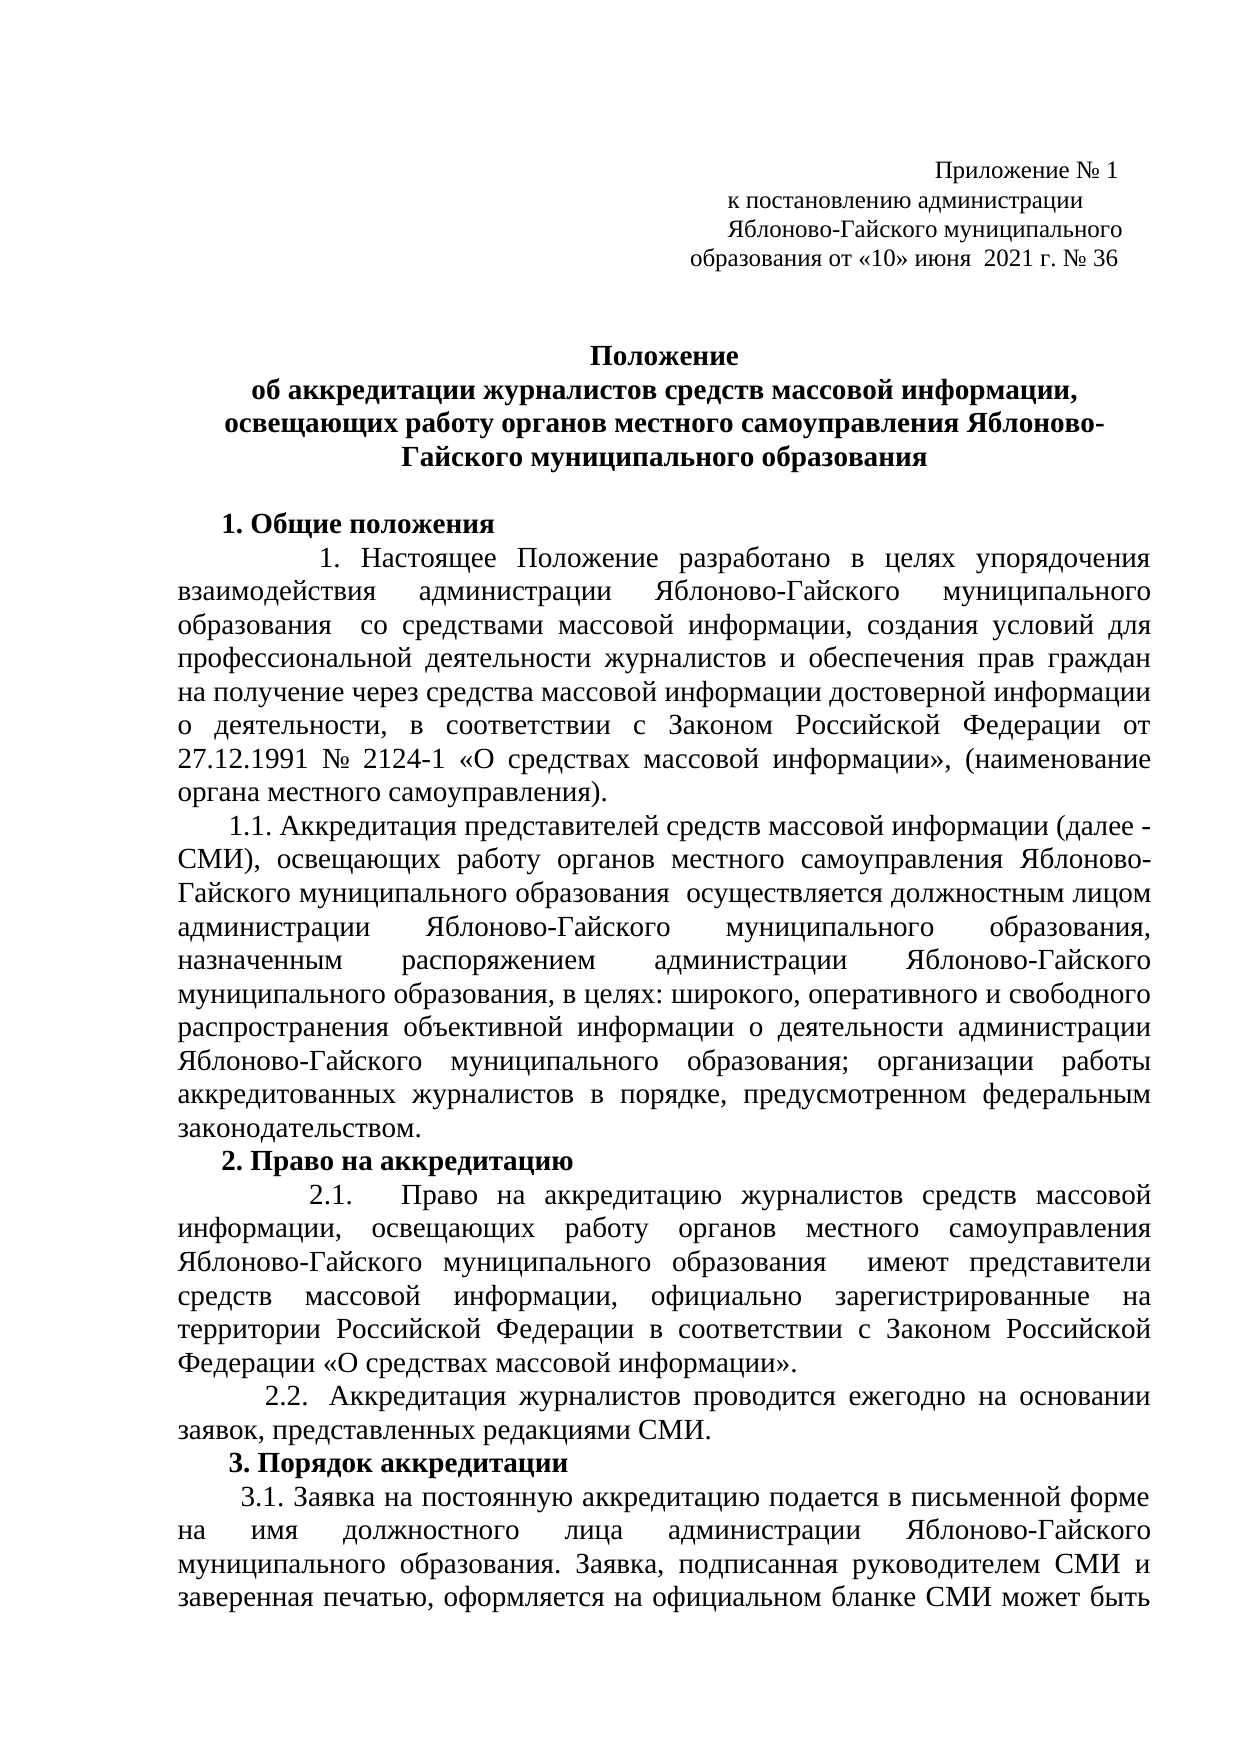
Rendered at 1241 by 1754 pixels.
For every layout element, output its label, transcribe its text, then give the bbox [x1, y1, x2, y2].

text 1.1. Аккредитация представителей средств массовой информации (далее - СМИ), освещающих работу органов местного самоуправления Яблоново-Гайского муниципального образования осуществляется должностным лицом администрации Яблоново-Гайского муниципального образования, назначенным распоряжением администрации Яблоново-Гайского муниципального образования, в целях: широкого, оперативного и свободного распространения объективной информации о деятельности администрации Яблоново-Гайского муниципального образования; организации работы аккредитованных журналистов в порядке, предусмотренном федеральным законодательством. [177, 808, 1152, 1143]
text Приложение № 1 [177, 152, 1152, 185]
text Яблоново-Гайского муниципального [177, 214, 1152, 243]
text к постановлению администрации [177, 185, 1152, 214]
text 2.2. Аккредитация журналистов проводится ежегодно на основании заявок, представленных редакциями СМИ. [177, 1378, 1152, 1445]
text Положение [177, 338, 1152, 372]
text 1. Общие положения [177, 473, 1152, 540]
text 3. Порядок аккредитации [177, 1445, 1152, 1479]
text 2. Право на аккредитацию [177, 1143, 1152, 1177]
text об аккредитации журналистов средств массовой информации, освещающих работу органов местного самоуправления Яблоново-Гайского муниципального образования [177, 372, 1152, 473]
text образования от «10» июня 2021 г. № 36 [177, 243, 1152, 271]
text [177, 1479, 1152, 1613]
text 1. Настоящее Положение разработано в целях упорядочения взаимодействия администрации Яблоново-Гайского муниципального образования со средствами массовой информации, создания условий для профессиональной деятельности журналистов и обеспечения прав граждан на получение через средства массовой информации достоверной информации о деятельности, в соответствии с Законом Российской Федерации от 27.12.1991 № 2124-1 «О средствах массовой информации», (наименование органа местного самоуправления). [177, 540, 1152, 808]
text 2.1. Право на аккредитацию журналистов средств массовой информации, освещающих работу органов местного самоуправления Яблоново-Гайского муниципального образования имеют представители средств массовой информации, официально зарегистрированные на территории Российской Федерации в соответствии с Законом Российской Федерации «О средствах массовой информации». [177, 1177, 1152, 1378]
